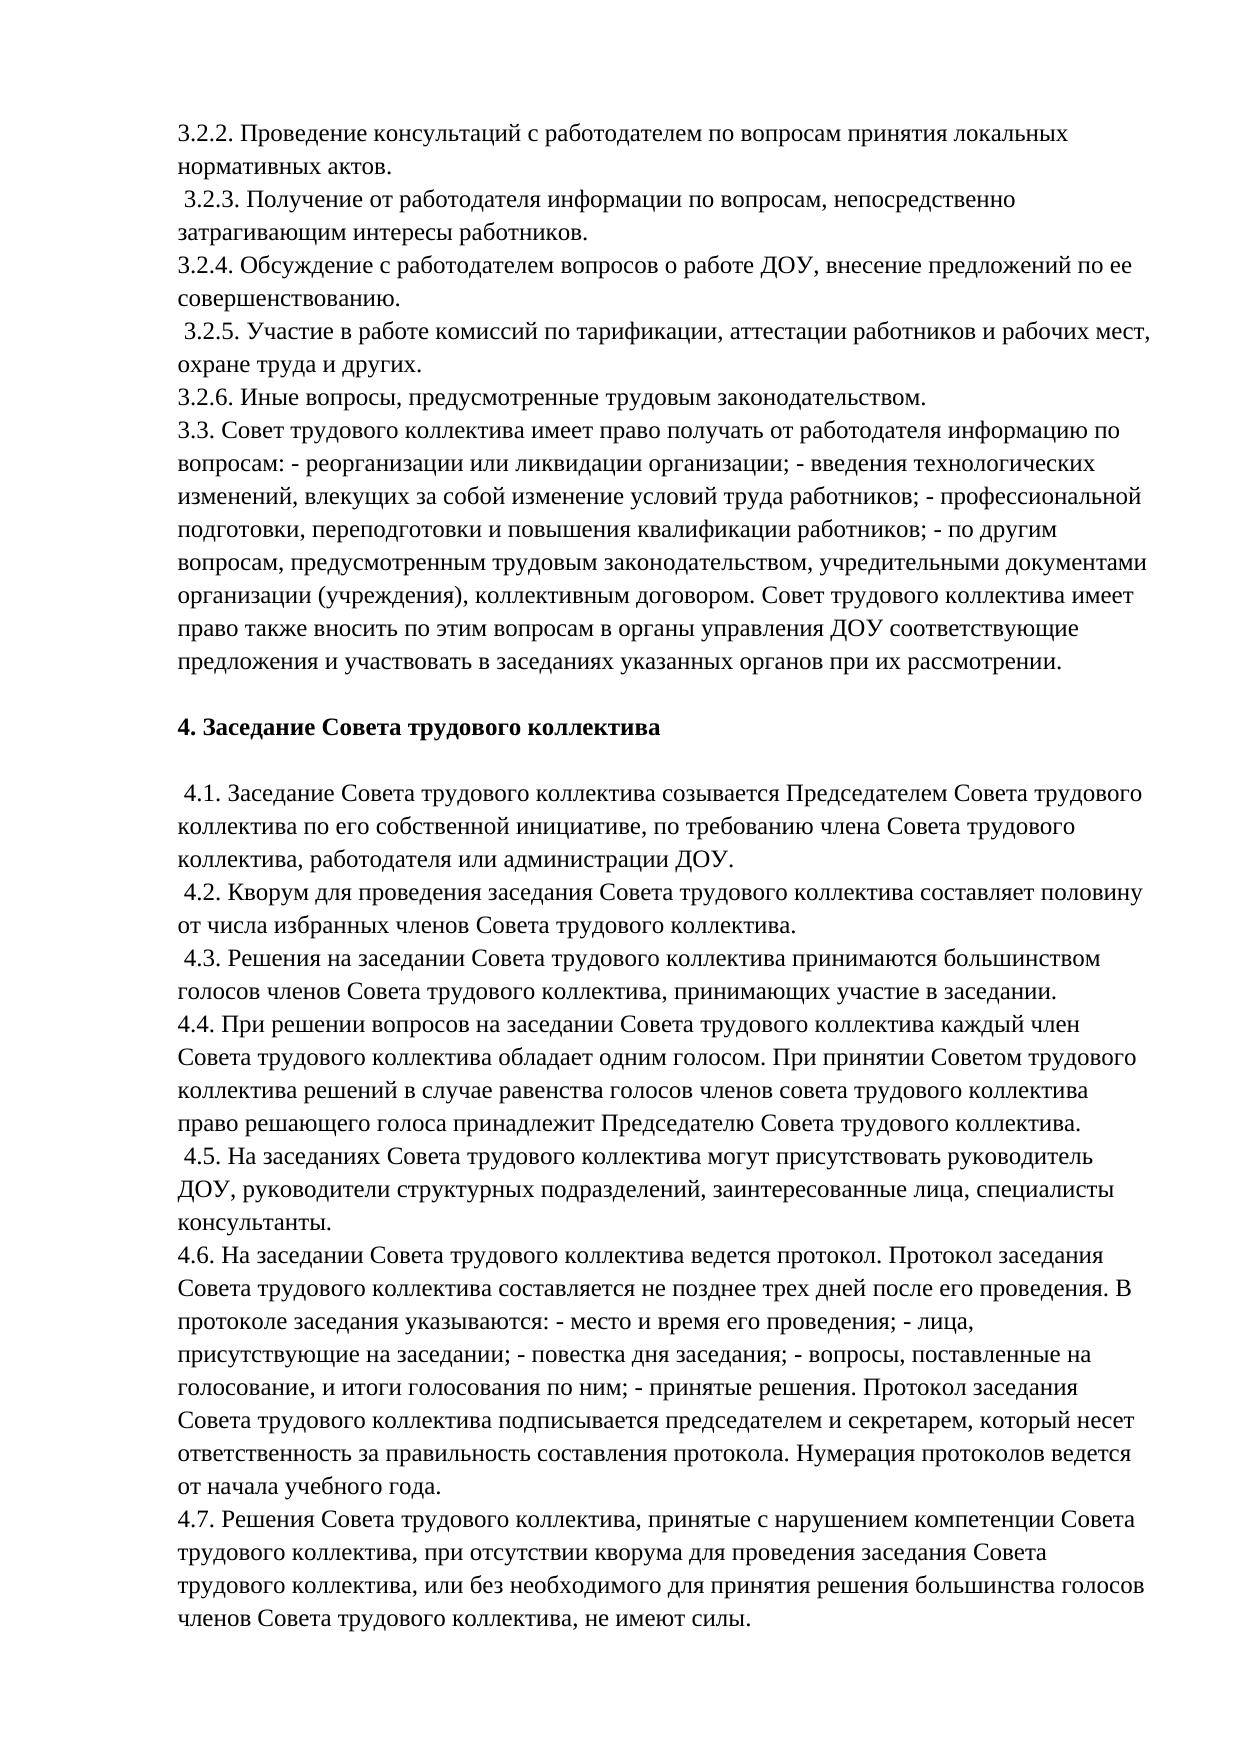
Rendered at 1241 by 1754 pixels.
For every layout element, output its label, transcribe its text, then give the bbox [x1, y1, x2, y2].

text 3.2.3. Получение от работодателя информации по вопросам, непосредственно затрагивающим интересы работников. [177, 184, 1152, 246]
text 4.1. Заседание Совета трудового коллектива созывается Председателем Совета трудового коллектива по его собственной инициативе, по требованию члена Совета трудового коллектива, работодателя или администрации ДОУ. [177, 778, 1152, 872]
text 4.7. Решения Совета трудового коллектива, принятые с нарушением компетенции Совета трудового коллектива, при отсутствии кворума для проведения заседания Совета трудового коллектива, или без необходимого для принятия решения большинства голосов членов Совета трудового коллектива, не имеют силы. [177, 1504, 1152, 1632]
text 3.2.4. Обсуждение с работодателем вопросов о работе ДОУ, внесение предложений по ее совершенствованию. [177, 250, 1152, 312]
text 3.2.2. Проведение консультаций с работодателем по вопросам принятия локальных нормативных актов. [177, 118, 1152, 180]
text 3.2.6. Иные вопросы, предусмотренные трудовым законодательством. [177, 382, 1152, 411]
text 4. Заседание Совета трудового коллектива [177, 712, 1152, 740]
text 4.4. При решении вопросов на заседании Совета трудового коллектива каждый член Совета трудового коллектива обладает одним голосом. При принятии Советом трудового коллектива решений в случае равенства голосов членов совета трудового коллектива право решающего голоса принадлежит Председателю Совета трудового коллектива. [177, 1009, 1152, 1137]
text 4.3. Решения на заседании Совета трудового коллектива принимаются большинством голосов членов Совета трудового коллектива, принимающих участие в заседании. [177, 943, 1152, 1004]
text 3.2.5. Участие в работе комиссий по тарификации, аттестации работников и рабочих мест, охране труда и других. [177, 316, 1152, 378]
text 4.2. Кворум для проведения заседания Совета трудового коллектива составляет половину от числа избранных членов Совета трудового коллектива. [177, 877, 1152, 938]
text 4.6. На заседании Совета трудового коллектива ведется протокол. Протокол заседания Совета трудового коллектива составляется не позднее трех дней после его проведения. В протоколе заседания указываются: - место и время его проведения; - лица, присутствующие на заседании; - повестка дня заседания; - вопросы, поставленные на голосование, и итоги голосования по ним; - принятые решения. Протокол заседания Совета трудового коллектива подписывается председателем и секретарем, который несет ответственность за правильность составления протокола. Нумерация протоколов ведется от начала учебного года. [177, 1240, 1152, 1500]
text 4.5. На заседаниях Совета трудового коллектива могут присутствовать руководитель ДОУ, руководители структурных подразделений, заинтересованные лица, специалисты консультанты. [177, 1141, 1152, 1236]
text 3.3. Совет трудового коллектива имеет право получать от работодателя информацию по вопросам: - реорганизации или ликвидации организации; - введения технологических изменений, влекущих за собой изменение условий труда работников; - профессиональной подготовки, переподготовки и повышения квалификации работников; - по другим вопросам, предусмотренным трудовым законодательством, учредительными документами организации (учреждения), коллективным договором. Совет трудового коллектива имеет право также вносить по этим вопросам в органы управления ДОУ соответствующие предложения и участвовать в заседаниях указанных органов при их рассмотрении. [177, 415, 1152, 675]
